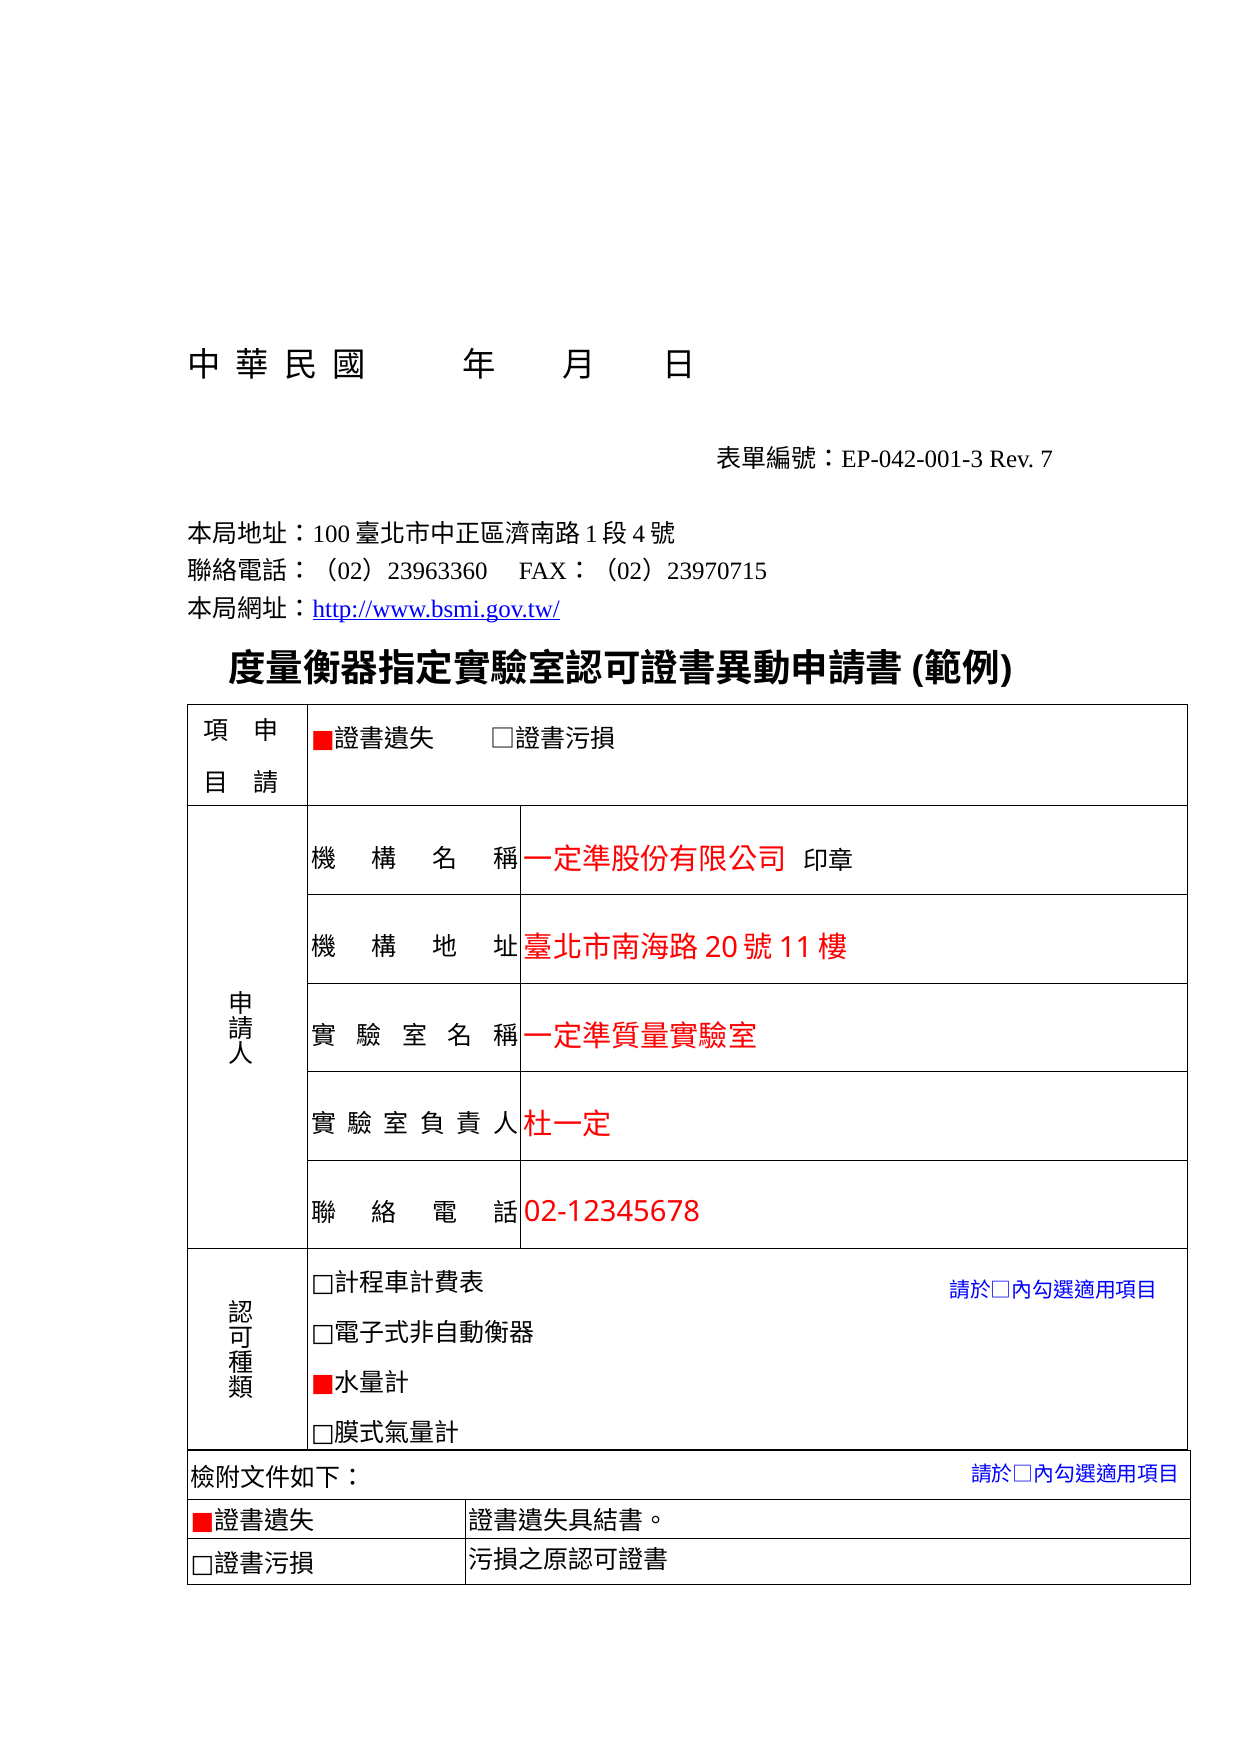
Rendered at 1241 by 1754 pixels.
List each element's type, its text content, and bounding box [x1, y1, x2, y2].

table_cell 一定準質量實驗室 [521, 984, 1187, 1071]
text 本局網址：http://www.bsmi.gov.tw/ [187, 587, 1053, 625]
text 度量衡器指定實驗室認可證書異動申請書 (範例) [187, 637, 1053, 692]
table_cell ■證書遺失 [188, 1500, 465, 1538]
table_cell 一定準股份有限公司 印章 [521, 806, 1187, 894]
text 表單編號：EP- [187, 437, 1053, 475]
table_cell 認可種類 [188, 1249, 307, 1449]
table_cell 實驗室名稱 [308, 984, 520, 1071]
table_cell 杜一定 [521, 1072, 1187, 1159]
table_cell 機構地址 [308, 895, 520, 982]
table_cell 證書遺失具結書。 [466, 1500, 1190, 1538]
table_cell 聯絡電話 [308, 1161, 520, 1248]
table_cell □證書污損 [188, 1539, 465, 1584]
table_cell □計程車計費表 □電子式非自動衡器 ■水量計 □膜式氣量計 [308, 1249, 1187, 1449]
table_cell 02-12345678 [521, 1161, 1187, 1248]
table_cell 實驗室負責人 [308, 1072, 520, 1159]
table_header 申請 項目 [188, 705, 307, 805]
table_header 檢附文件如下： [188, 1451, 1190, 1499]
table_cell 污損之原認可證書 [466, 1539, 1190, 1584]
text 本局地址：100臺北市中正區濟南路1段4號 [187, 512, 1053, 550]
table_cell 臺北市南海路20號11樓 [521, 895, 1187, 982]
table_cell 機構名稱 [308, 806, 520, 894]
text 中 華 民 國 年 月 日 [187, 325, 1053, 400]
table_cell 申請人 [188, 806, 307, 1248]
text 聯絡電話：（02）23963360 FAX：（02）23970715 [187, 550, 1053, 587]
table_header ■證書遺失 □證書污損 [308, 705, 1187, 805]
